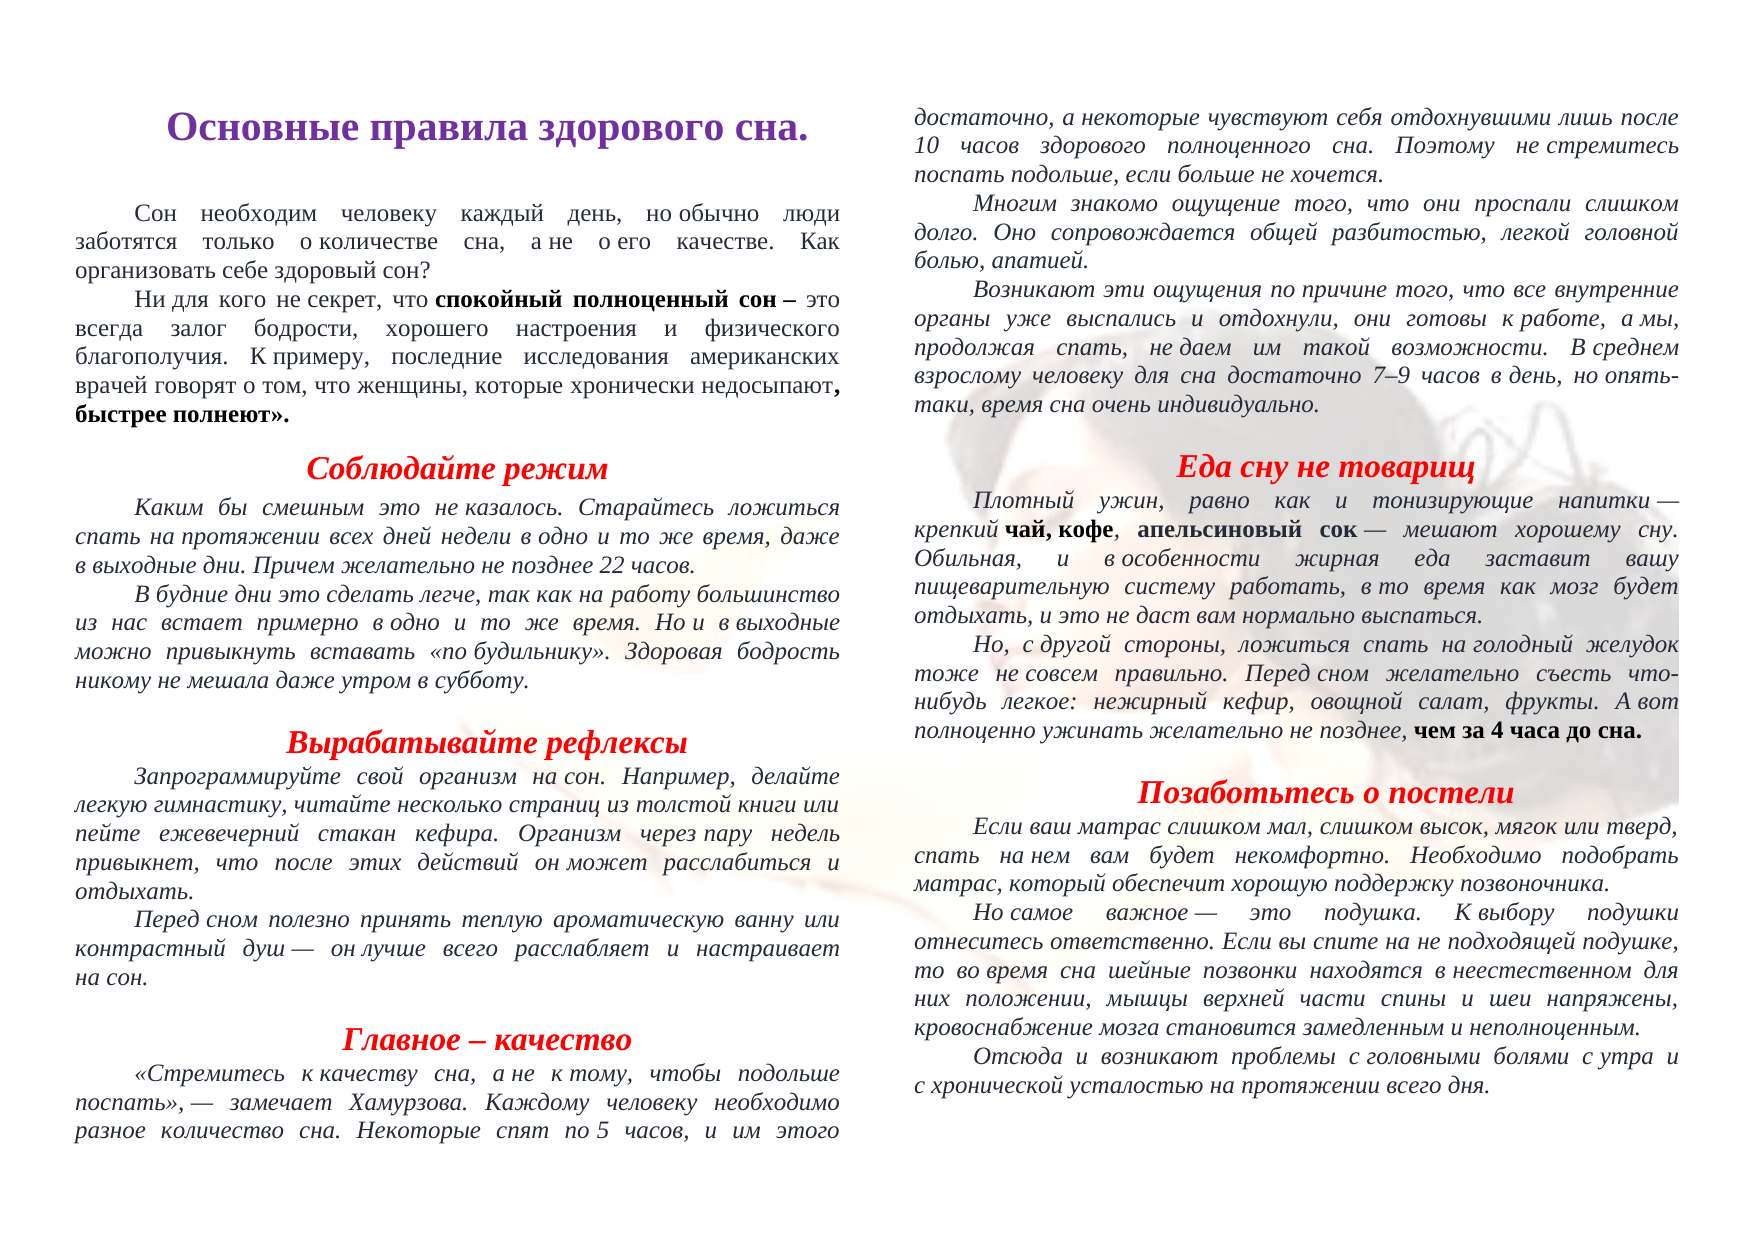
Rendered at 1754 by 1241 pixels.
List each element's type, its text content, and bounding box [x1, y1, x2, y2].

text Но самое важное — это подушка. К выбору подушки отнеситесь ответственно. Если вы спите на не подходящей подушке, то во время сна шейные позвонки находятся в неестественном для них положении, мышцы верхней части спины и шеи напряжены, кровоснабжение мозга становится замедленным и неполноценным. [914, 897, 1679, 1041]
text Позаботьтесь о постели [914, 773, 1679, 811]
text В будние дни это сделать легче, так как на работу большинство из нас встает примерно в одно и то же время. Но и в выходные можно привыкнуть вставать «по будильнику». Здоровая бодрость никому не мешала даже утром в субботу. [75, 579, 840, 694]
text Запрограммируйте свой организм на сон. Например, делайте легкую гимнастику, читайте несколько страниц из толстой книги или пейте ежевечерний стакан кефира. Организм через пару недель привыкнет, что после этих действий он может расслабиться и отдыхать. [75, 761, 840, 904]
text Ни для кого не секрет, что спокойный полноценный сон – это всегда залог бодрости, хорошего настроения и физического благополучия. К примеру, последние исследования американских врачей говорят о том, что женщины, которые хронически недосыпают, быстрее полнеют». [75, 284, 840, 428]
text Плотный ужин, равно как и тонизирующие напитки — крепкий чай, кофе, апельсиновый сок — мешают хорошему сну. Обильная, и в особенности жирная еда заставит вашу пищеварительную систему работать, в то время как мозг будет отдыхать, и это не даст вам нормально выспаться. [914, 485, 1679, 629]
text Но, с другой стороны, ложиться спать на голодный желудок тоже не совсем правильно. Перед сном желательно съесть что-нибудь легкое: нежирный кефир, овощной салат, фрукты. А вот полноценно ужинать желательно не позднее, чем за 4 часа до сна. [914, 629, 1679, 744]
subtitle Соблюдайте режим [75, 448, 840, 487]
text Многим знакомо ощущение того, что они проспали слишком долго. Оно сопровождается общей разбитостью, легкой головной болью, апатией. [914, 188, 1679, 274]
text Основные правила здорового сна. [75, 102, 840, 150]
text Перед сном полезно принять теплую ароматическую ванну или контрастный душ — он лучше всего расслабляет и настраивает на сон. [75, 904, 840, 991]
text Возникают эти ощущения по причине того, что все внутренние органы уже выспались и отдохнули, они готовы к работе, а мы, продолжая спать, не даем им такой возможности. В среднем взрослому человеку для сна достаточно 7–9 часов в день, но опять-таки, время сна очень индивидуально. [914, 274, 1679, 418]
text Если ваш матрас слишком мал, слишком высок, мягок или тверд, спать на нем вам будет некомфортно. Необходимо подобрать матрас, который обеспечит хорошую поддержку позвоночника. [914, 811, 1679, 897]
text «Стремитесь к качеству сна, а не к тому, чтобы подольше поспать», — замечает Хамурзова. Каждому человеку необходимо разное количество сна. Некоторые спят по 5 часов, и им этого достаточно, а некоторые чувствуют себя отдохнувшими лишь после 10 часов здорового полноценного сна. Поэтому не стремитесь поспать подольше, если больше не хочется. [914, 102, 1679, 188]
text Каким бы смешным это не казалось. Старайтесь ложиться спать на протяжении всех дней недели в одно и то же время, даже в выходные дни. Причем желательно не позднее 22 часов. [75, 492, 840, 579]
text Еда сну не товарищ [914, 447, 1679, 485]
text Сон необходим человеку каждый день, но обычно люди заботятся только о количестве сна, а не о его качестве. Как организовать себе здоровый сон? [75, 198, 840, 284]
text Главное – качество [75, 1019, 840, 1058]
text Отсюда и возникают проблемы с головными болями с утра и с хронической усталостью на протяжении всего дня. [914, 1041, 1679, 1098]
text Вырабатывайте рефлексы [75, 722, 840, 761]
text «Стремитесь к качеству сна, а не к тому, чтобы подольше поспать», — замечает Хамурзова. Каждому человеку необходимо разное количество сна. Некоторые спят по 5 часов, и им этого достаточно, а некоторые чувствуют себя отдохнувшими лишь после 10 часов здорового полноценного сна. Поэтому не стремитесь поспать подольше, если больше не хочется. [75, 1058, 840, 1144]
